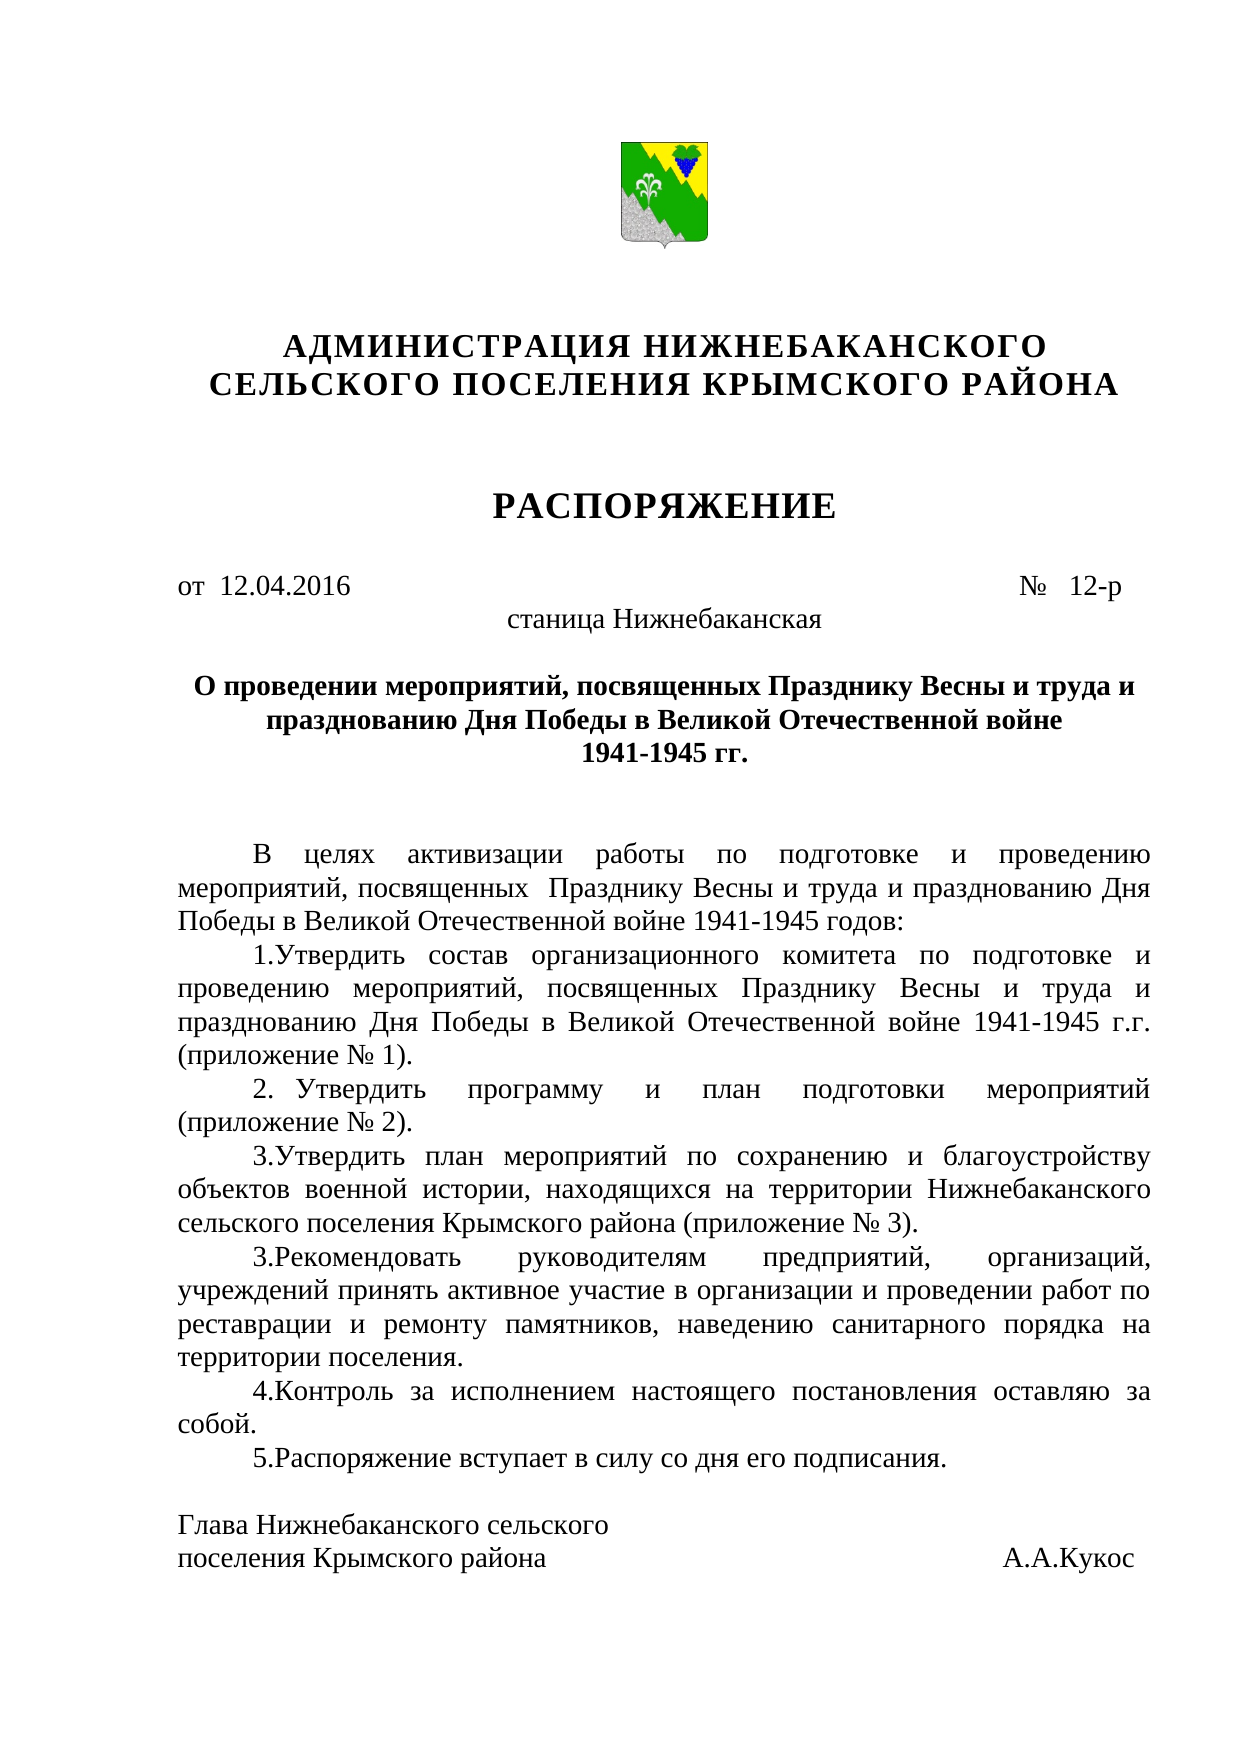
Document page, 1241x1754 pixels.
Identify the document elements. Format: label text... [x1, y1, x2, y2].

text 4.Контроль за исполнением настоящего постановления оставляю за собой. [177, 1373, 1152, 1440]
text поселения Крымского района А.А.Кукос [177, 1541, 1152, 1574]
text от 12.04.2016 № 12-р [177, 568, 1152, 601]
text 5.Распоряжение вступает в силу со дня его подписания. [177, 1440, 1152, 1473]
text Глава Нижнебаканского сельского [177, 1507, 1152, 1541]
picture [621, 142, 708, 249]
text 3.Утвердить план мероприятий по сохранению и благоустройству объектов военной истории, находящихся на территории Нижнебаканского сельского поселения Крымского района (приложение № 3). [177, 1138, 1152, 1239]
text О проведении мероприятий, посвященных Празднику Весны и труда и празднованию Дня Победы в Великой Отечественной войне [177, 668, 1152, 736]
text 1.Утвердить состав организационного комитета по подготовке и проведению мероприятий, посвященных Празднику Весны и труда и празднованию Дня Победы в Великой Отечественной войне 1941-.г. (приложение № 1). [177, 937, 1152, 1071]
text В целях активизации работы по подготовке и проведению мероприятий, посвященных Празднику Весны и труда и празднованию Дня Победы в Великой Отечественной войне 1941-: [177, 836, 1152, 937]
text РАСПОРЯЖЕНИЕ [177, 483, 1152, 527]
text станица Нижнебаканская [177, 601, 1152, 635]
text 2. Утвердить программу и план подготовки мероприятий (приложение № 2). [177, 1071, 1152, 1138]
text АДМИНИСТРАЦИЯ НИЖНЕБАКАНСКОГО СЕЛЬСКОГО ПОСЕЛЕНИЯ КРЫМСКОГО РАЙОНА [177, 326, 1152, 403]
text 1941-1945 гг. [177, 736, 1152, 769]
text 3.Рекомендовать руководителям предприятий, организаций, учреждений принять активное участие в организации и проведении работ по реставрации и ремонту памятников, наведению санитарного порядка на территории поселения. [177, 1239, 1152, 1373]
